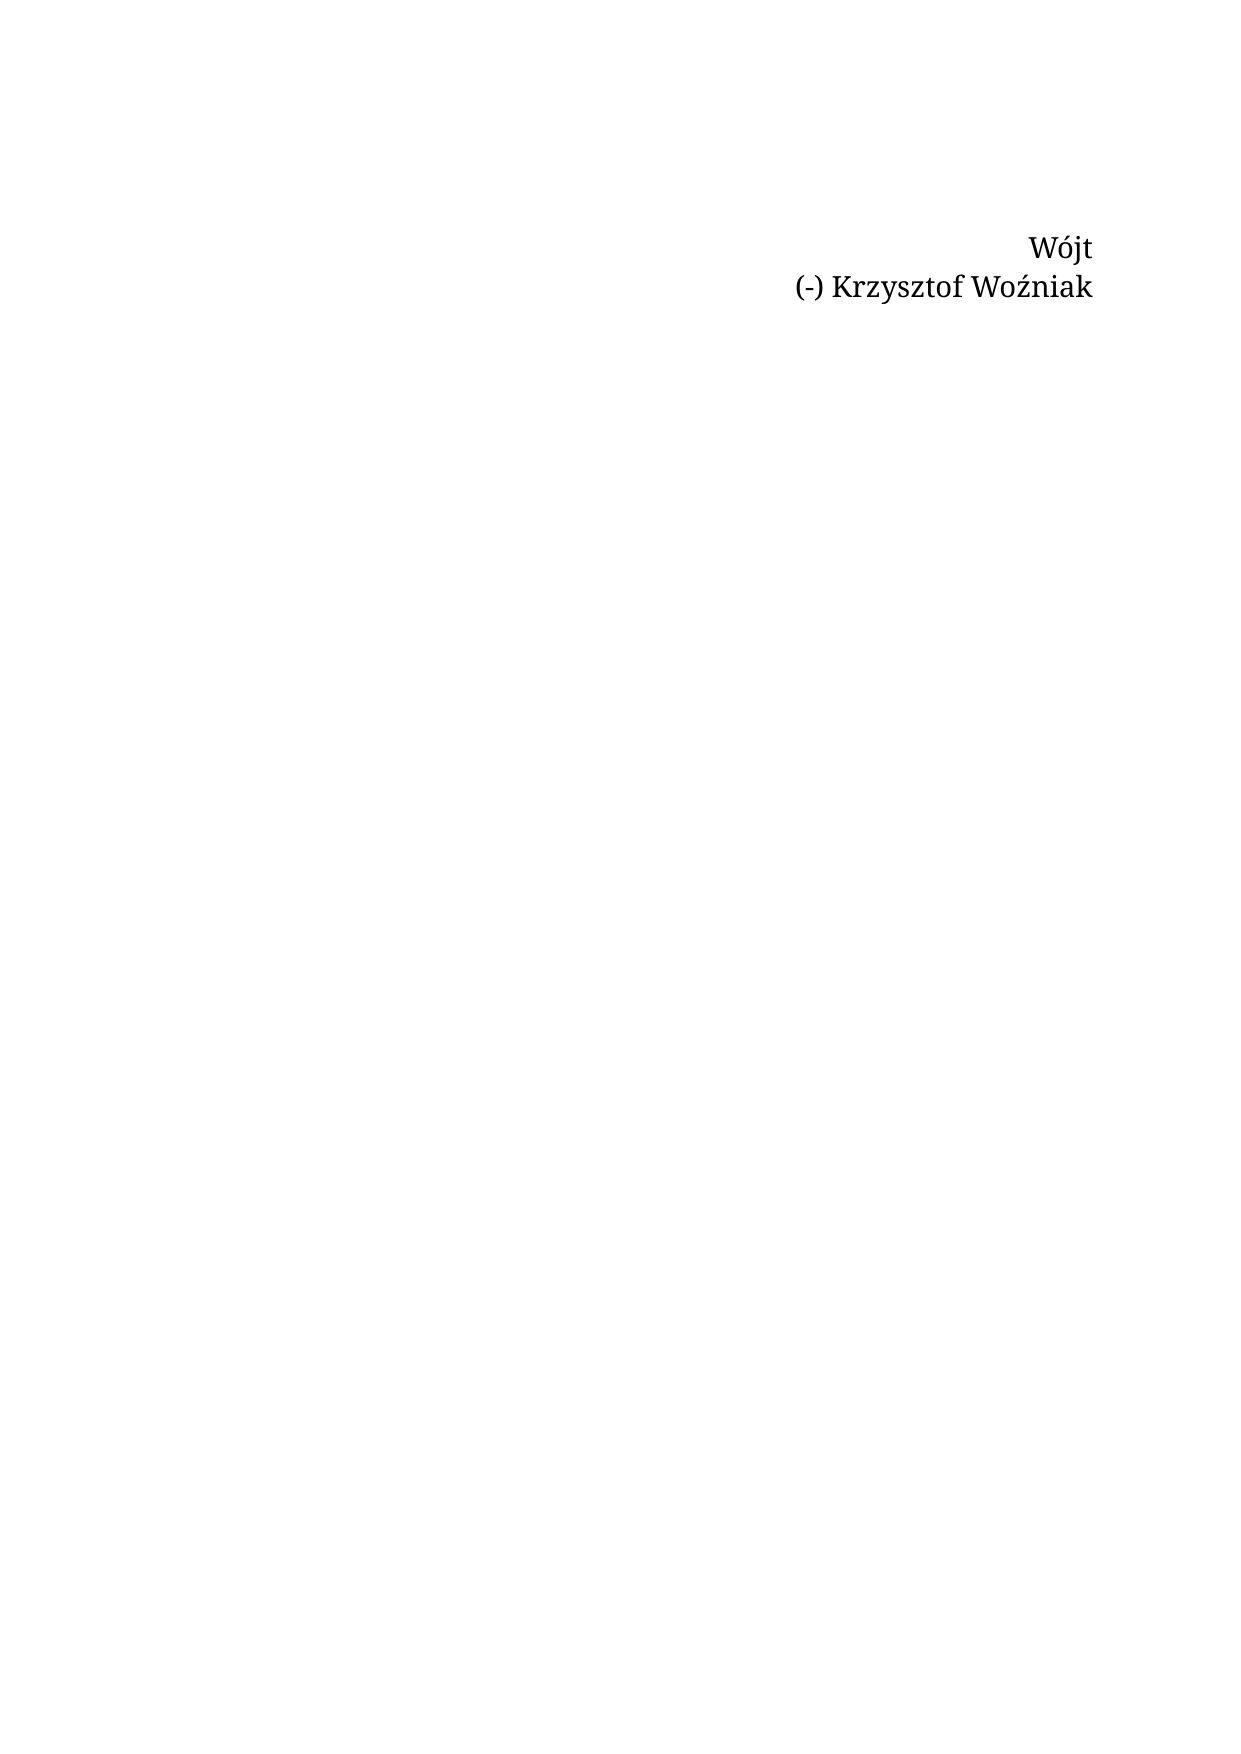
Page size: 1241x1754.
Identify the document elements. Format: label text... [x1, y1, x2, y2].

text Wójt [148, 227, 1093, 267]
text (-) Krzysztof Woźniak [148, 267, 1093, 306]
